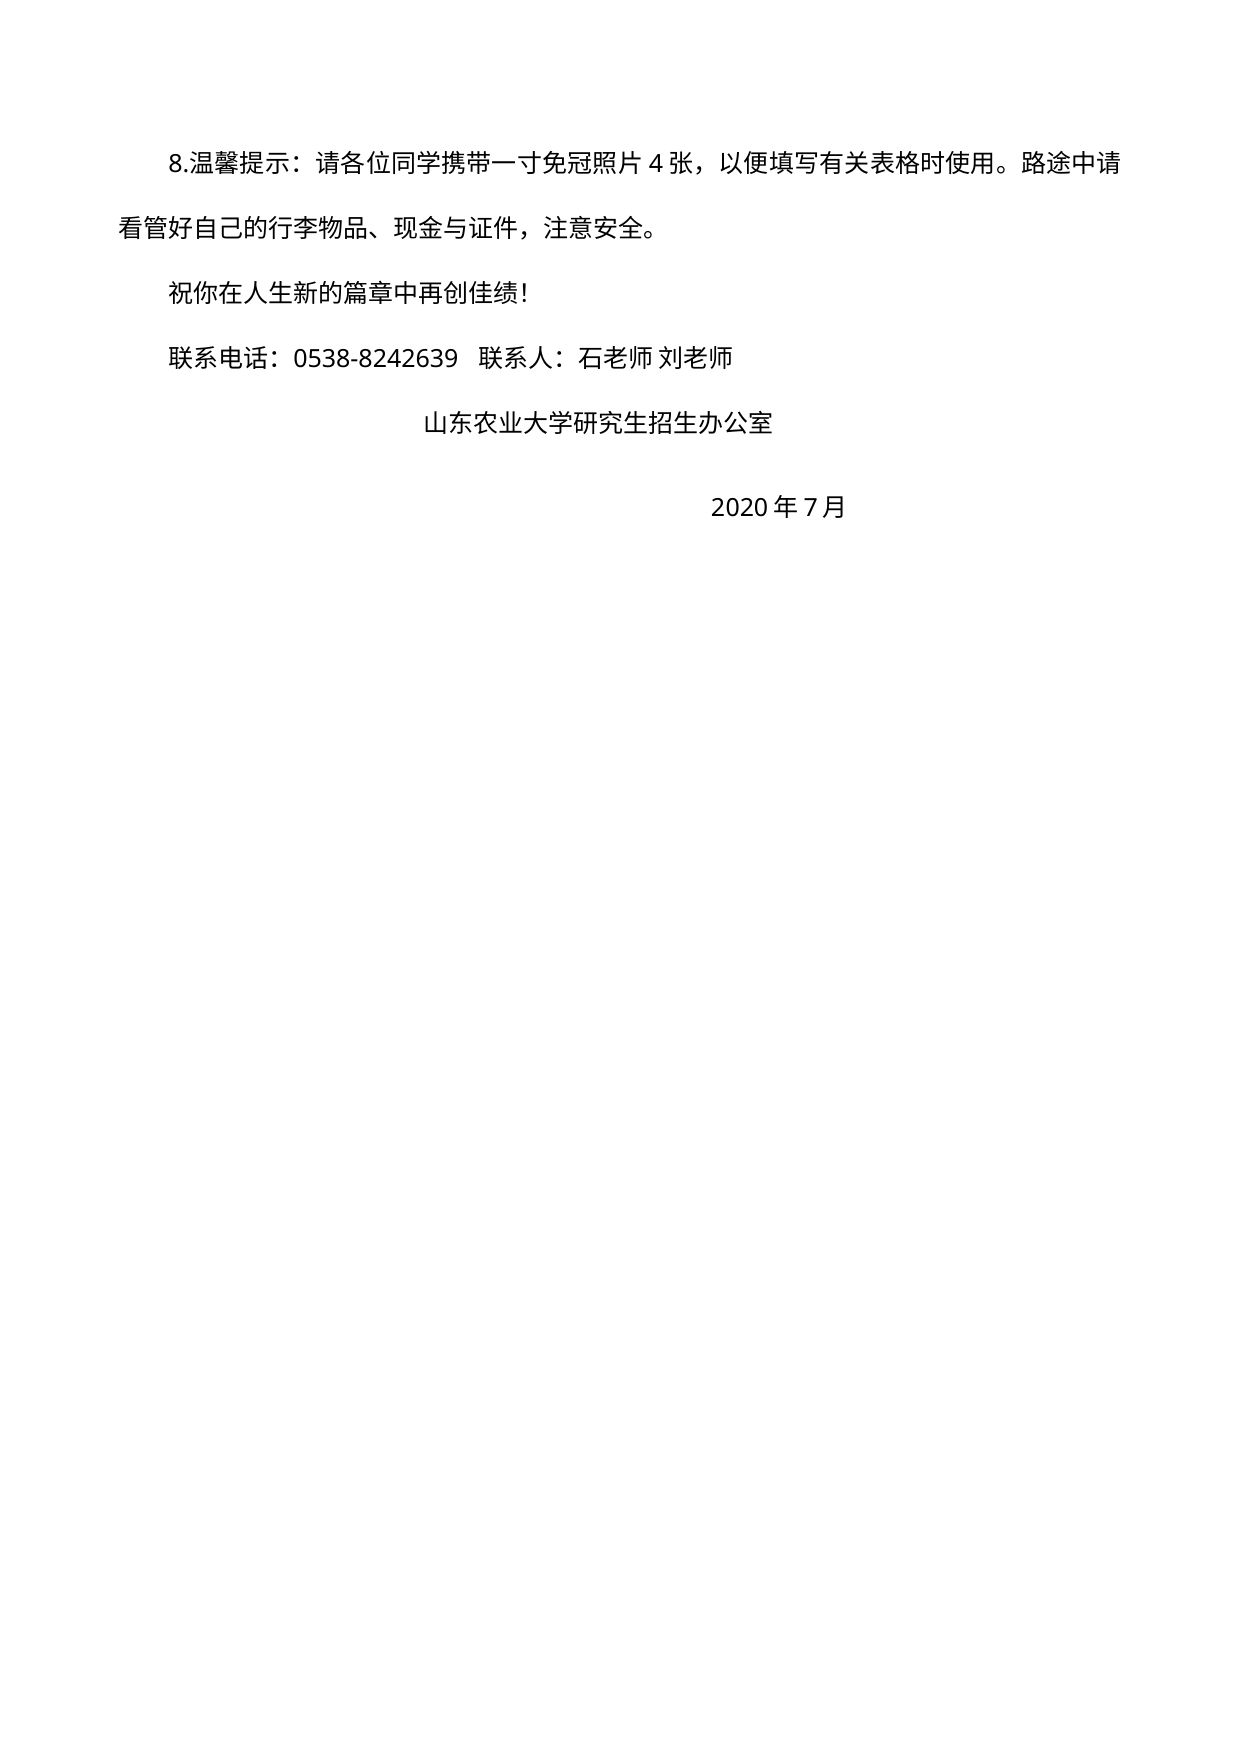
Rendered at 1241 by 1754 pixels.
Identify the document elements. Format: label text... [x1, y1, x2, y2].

text 祝你在人生新的篇章中再创佳绩！ [118, 259, 1122, 324]
text 2020年7月 [118, 473, 1122, 538]
text 8.温馨提示：请各位同学携带一寸免冠照片4张，以便填写有关表格时使用。路途中请看管好自己的行李物品、现金与证件，注意安全。 [118, 129, 1122, 259]
text 联系电话：0538-8242639 联系人：石老师 刘老师 [118, 324, 1122, 389]
text 山东农业大学研究生招生办公室 [118, 389, 1122, 454]
